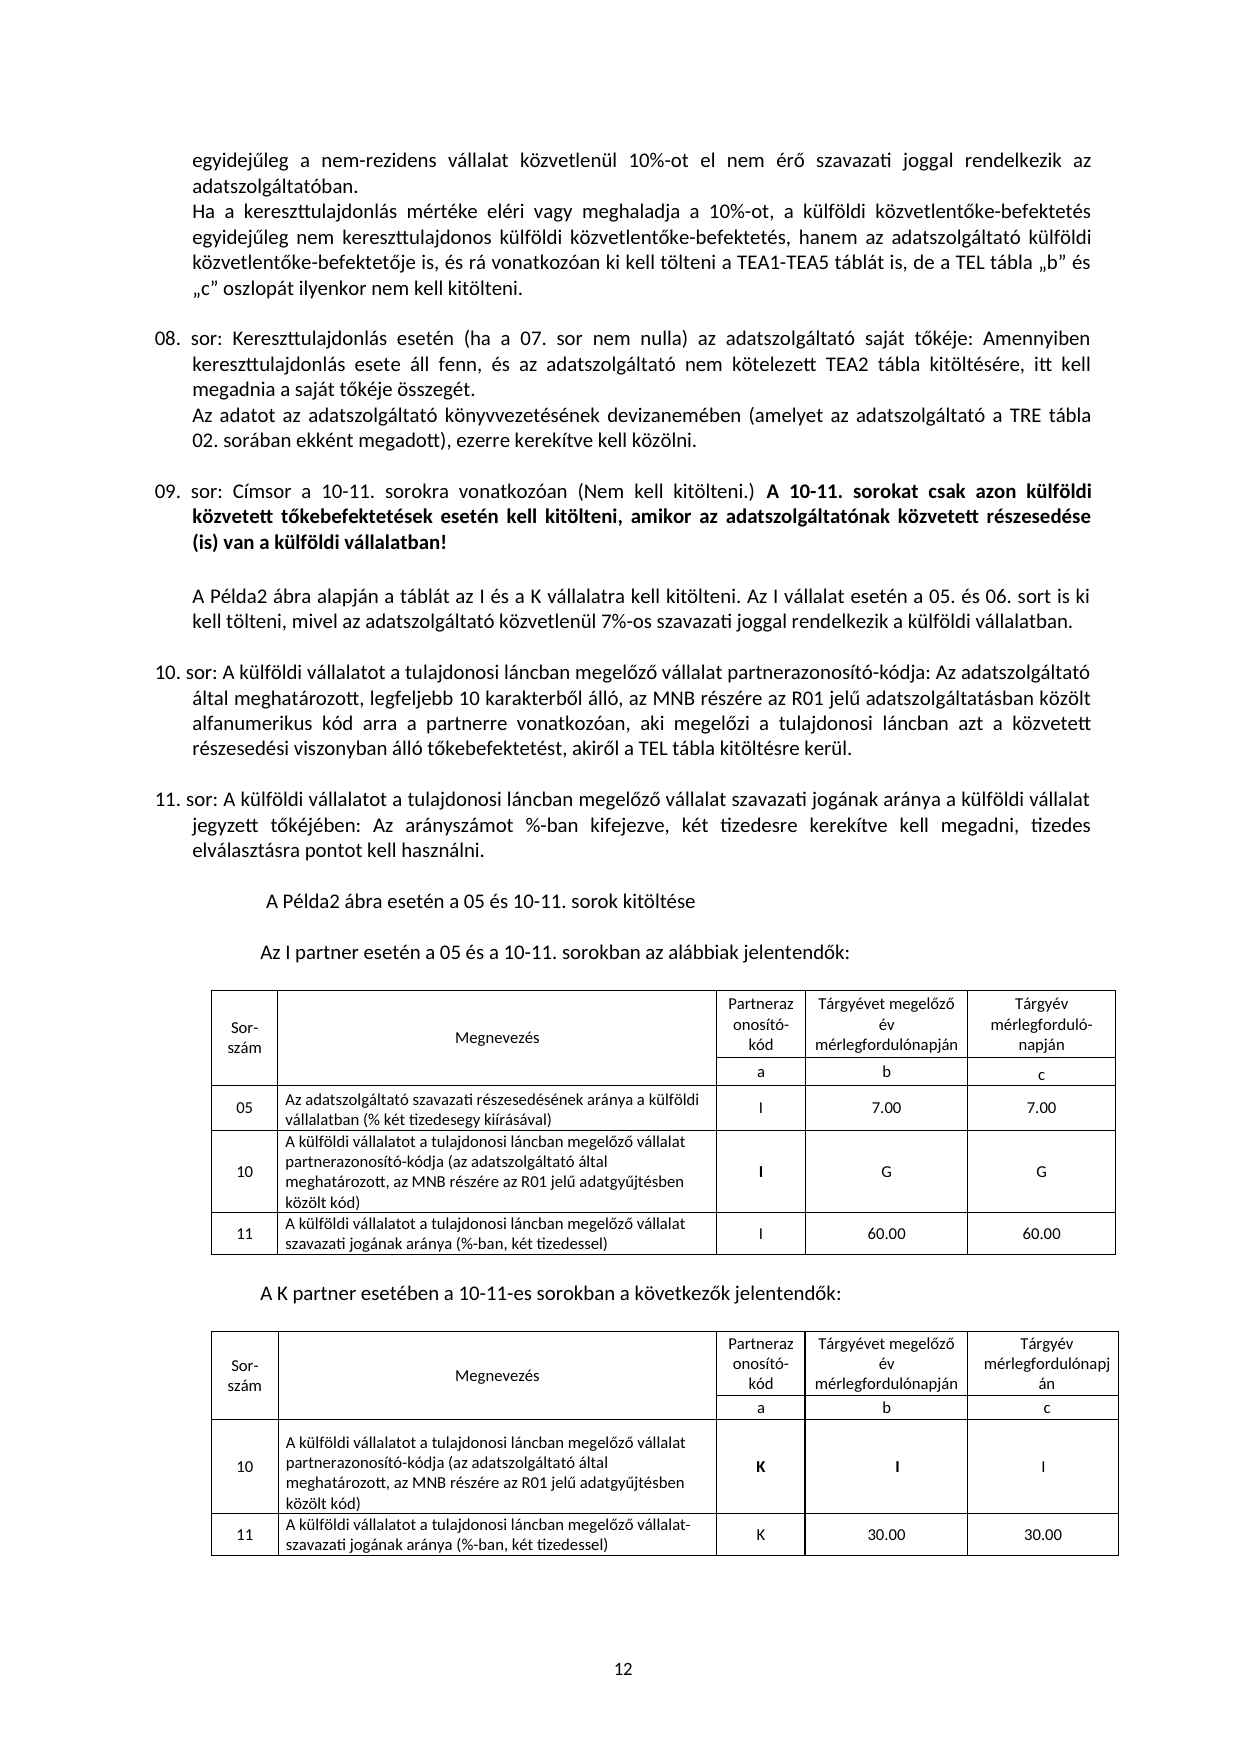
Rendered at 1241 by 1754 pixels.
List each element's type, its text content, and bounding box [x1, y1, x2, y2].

table_cell 05 [212, 1086, 277, 1130]
table_cell 30.00 [806, 1514, 967, 1555]
table_cell A külföldi vállalatot a tulajdonosi láncban megelőző vállalat partnerazonosító-kódja (az adatszolgáltató által meghatározott, az MNB részére az R01 jelű adatgyűjtésben közölt kód) [278, 1131, 716, 1212]
table_header Sor-szám [212, 991, 277, 1084]
text Az I partner esetén a 05 és a 10-11. sorokban az alábbiak jelentendők: [260, 939, 1093, 964]
table_header Tárgyév mérlegfordulónapján [968, 1332, 1118, 1395]
table_header Tárgyév mérlegforduló-napján [968, 991, 1115, 1057]
table_cell G [968, 1131, 1115, 1212]
table_cell I [717, 1086, 805, 1130]
text Az adatot az adatszolgáltató könyvvezetésének devizanemében (amelyet az adatszolgáltató a TRE tábla 02. sorában ekként megadott), ezerre kerekítve kell közölni. [192, 402, 1093, 453]
table_header Megnevezés [279, 1332, 716, 1419]
table_cell a [717, 1396, 804, 1419]
text 11. sor: A külföldi vállalatot a tulajdonosi láncban megelőző vállalat szavazati jogának aránya a külföldi vállalat jegyzett tőkéjében: Az arányszámot %-ban kifejezve, két tizedesre kerekítve kell megadni, tizedes elválasztásra pontot kell használni. [154, 786, 1093, 863]
table_cell 10 [212, 1420, 278, 1513]
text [192, 148, 1093, 198]
table_cell K [717, 1420, 804, 1513]
table_header Partnerazonosító-kód [717, 991, 805, 1057]
text Ha a kereszttulajdonlás mértéke eléri vagy meghaladja a 10%-ot, a külföldi közvetlentőke-befektetés egyidejűleg nem kereszttulajdonos külföldi közvetlentőke-befektetés, hanem az adatszolgáltató külföldi közvetlentőke-befektetője is, és rá vonatkozóan ki kell tölteni a TEA1-TEA5 táblát is, de a TEL tábla „b” és „c” oszlopát ilyenkor nem kell kitölteni. [192, 198, 1093, 300]
text A K partner esetében a 10-11-es sorokban a következők jelentendők: [243, 1280, 1093, 1306]
table_cell G [806, 1131, 967, 1212]
table_cell b [806, 1058, 967, 1084]
text 10. sor: A külföldi vállalatot a tulajdonosi láncban megelőző vállalat partnerazonosító-kódja: Az adatszolgáltató által meghatározott, legfeljebb 10 karakterből álló, az MNB részére az R01 jelű adatszolgáltatásban közölt alfanumerikus kód arra a partnerre vonatkozóan, aki megelőzi a tulajdonosi láncban azt a közvetett részesedési viszonyban álló tőkebefektetést, akiről a TEL tábla kitöltésre kerül. [154, 659, 1093, 761]
table_header Tárgyévet megelőző év mérlegfordulónapján [806, 991, 967, 1057]
table_header Megnevezés [278, 991, 716, 1084]
text A Példa2 ábra alapján a táblát az I és a K vállalatra kell kitölteni. Az I vállalat esetén a 05. és 06. sort is ki kell tölteni, mivel az adatszolgáltató közvetlenül 7%-os szavazati joggal rendelkezik a külföldi vállalatban. [192, 583, 1093, 634]
table_cell a [717, 1058, 805, 1084]
table_cell c [968, 1396, 1118, 1419]
table_cell Az adatszolgáltató szavazati részesedésének aránya a külföldi vállalatban (% két tizedesegy kiírásával) [278, 1086, 716, 1130]
table_cell A külföldi vállalatot a tulajdonosi láncban megelőző vállalat szavazati jogának aránya (%-ban, két tizedessel) [278, 1213, 716, 1254]
table_cell c [968, 1058, 1115, 1084]
table_cell 7.00 [968, 1086, 1115, 1130]
table_cell 7.00 [806, 1086, 967, 1130]
table_cell 60.00 [806, 1213, 967, 1254]
table_cell K [717, 1514, 804, 1555]
table_cell A külföldi vállalatot a tulajdonosi láncban megelőző vállalat partnerazonosító-kódja (az adatszolgáltató által meghatározott, az MNB részére az R01 jelű adatgyűjtésben közölt kód) [279, 1420, 716, 1513]
text 09. sor: Címsor a 10-11. sorokra vonatkozóan (Nem kell kitölteni.) A 10-11. sorokat csak azon külföldi közvetett tőkebefektetések esetén kell kitölteni, amikor az adatszolgáltatónak közvetett részesedése (is) van a külföldi vállalatban! [154, 478, 1093, 554]
table_cell I [717, 1131, 805, 1212]
table_cell b [806, 1396, 967, 1419]
table_header Tárgyévet megelőző év mérlegfordulónapján [806, 1332, 967, 1395]
text 08. sor: Kereszttulajdonlás esetén (ha a 07. sor nem nulla) az adatszolgáltató saját tőkéje: Amennyiben kereszttulajdonlás esete áll fenn, és az adatszolgáltató nem kötelezett TEA2 tábla kitöltésére, itt kell megadnia a saját tőkéje összegét. [154, 326, 1093, 402]
table_header Partnerazonosító-kód [717, 1332, 804, 1395]
table_cell 11 [212, 1514, 278, 1555]
table_header Sor-szám [212, 1332, 278, 1419]
table_cell A külföldi vállalatot a tulajdonosi láncban megelőző vállalat szavazati jogának aránya (%-ban, két tizedessel) [279, 1514, 716, 1555]
text A Példa2 ábra esetén a 05 és 10-11. sorok kitöltése [266, 888, 1093, 913]
table_cell 10 [212, 1131, 277, 1212]
table_cell I [806, 1420, 967, 1513]
table_cell I [717, 1213, 805, 1254]
table_cell 30.00 [968, 1514, 1118, 1555]
table_cell I [968, 1420, 1118, 1513]
table_cell 11 [212, 1213, 277, 1254]
table_cell 60.00 [968, 1213, 1115, 1254]
